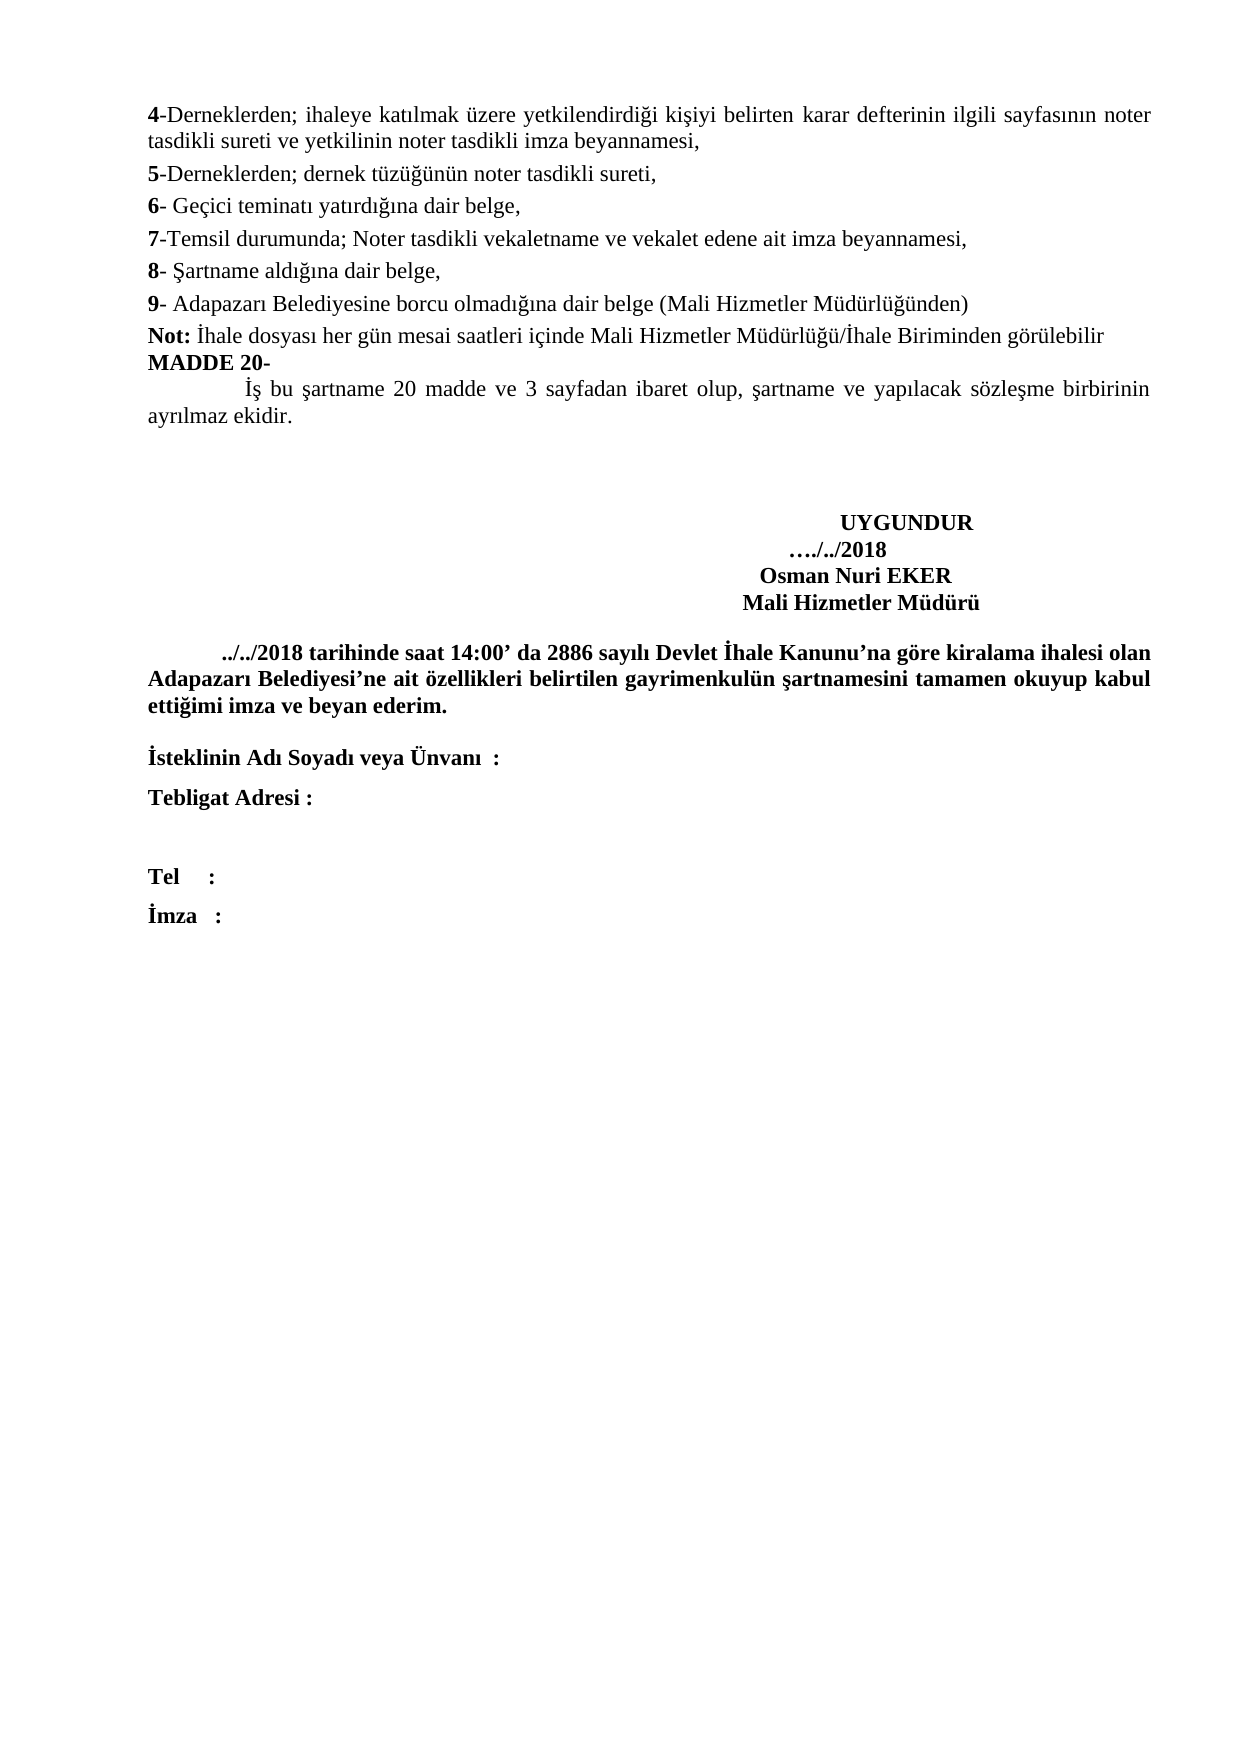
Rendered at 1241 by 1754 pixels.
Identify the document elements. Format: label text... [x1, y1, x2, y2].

text Tebligat Adresi : [148, 784, 1152, 810]
text Mali Hizmetler Müdürü [148, 588, 1152, 615]
text Not: İhale dosyası her gün mesai saatleri içinde Mali Hizmetler Müdürlüğü/İhale Biriminden görülebilir [148, 323, 1152, 349]
text 4-Derneklerden; ihaleye katılmak üzere yetkilendirdiği kişiyi belirten karar defterinin ilgili sayfasının noter tasdikli sureti ve yetkilinin noter tasdikli imza beyannamesi, [148, 101, 1152, 153]
text Tel : [148, 863, 1152, 889]
text Osman Nuri EKER [148, 562, 1152, 588]
text MADDE 20- [148, 349, 1152, 375]
text 6- Geçici teminatı yatırdığına dair belge, [148, 192, 1152, 218]
text ../../2018 tarihinde saat 14:00’ da 2886 sayılı Devlet İhale Kanunu’na göre kiralama ihalesi olan Adapazarı Belediyesi’ne ait özellikleri belirtilen gayrimenkulün şartnamesini tamamen okuyup kabul ettiğimi imza ve beyan ederim. [148, 639, 1152, 718]
text İş bu şartname 20 madde ve 3 sayfadan ibaret olup, şartname ve yapılacak sözleşme birbirinin ayrılmaz ekidir. [148, 375, 1152, 428]
text İmza : [148, 902, 1152, 929]
text …./../2018 [148, 536, 1152, 562]
subtitle UYGUNDUR [590, 509, 1152, 536]
text 5-Derneklerden; dernek tüzüğünün noter tasdikli sureti, [148, 159, 1152, 186]
text 7-Temsil durumunda; Noter tasdikli vekaletname ve vekalet edene ait imza beyannamesi, [148, 225, 1152, 251]
text İsteklinin Adı Soyadı veya Ünvanı : [148, 744, 1152, 771]
text 9- Adapazarı Belediyesine borcu olmadığına dair belge (Mali Hizmetler Müdürlüğünden) [148, 290, 1152, 316]
text 8- Şartname aldığına dair belge, [148, 257, 1152, 284]
